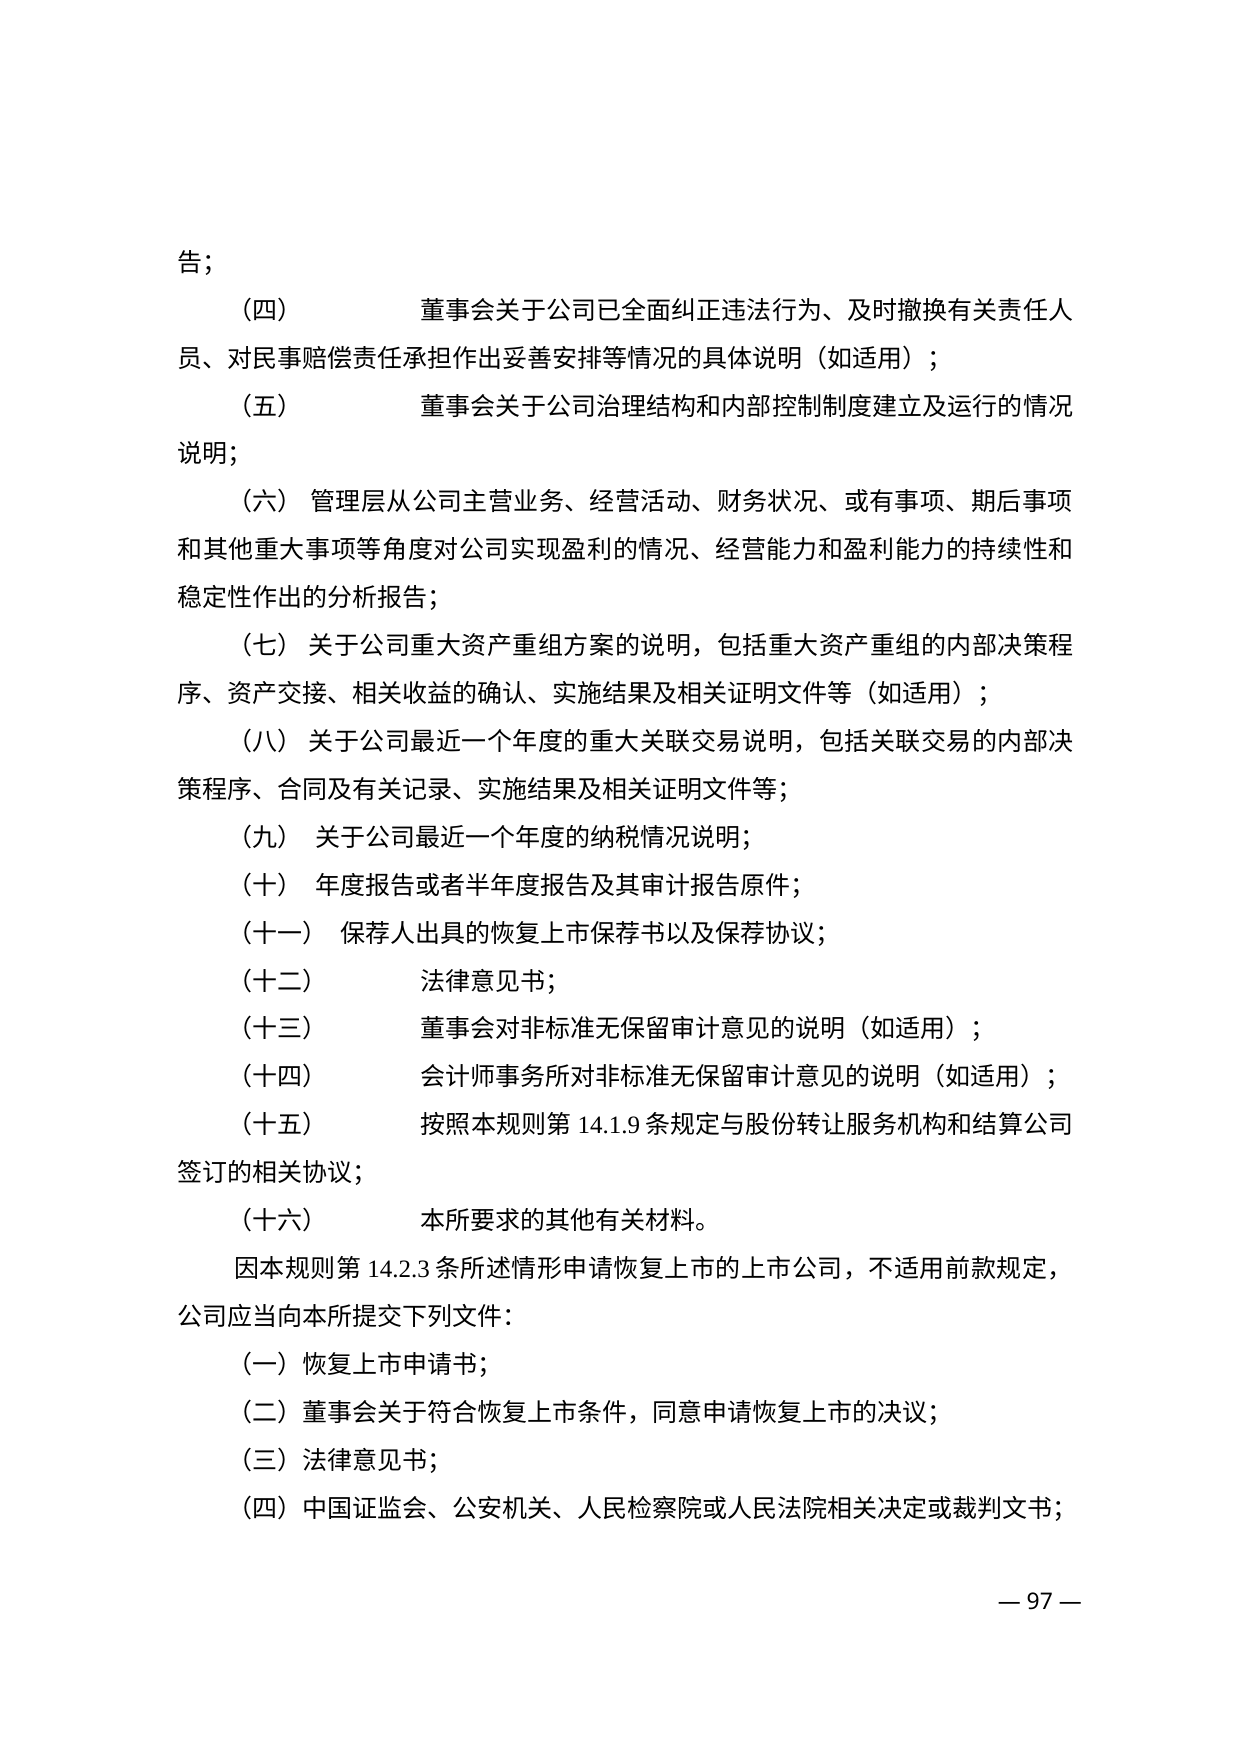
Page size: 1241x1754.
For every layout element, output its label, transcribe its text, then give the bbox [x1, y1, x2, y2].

text （二）董事会关于符合恢复上市条件，同意申请恢复上市的决议； [227, 1383, 1075, 1431]
list 董事会对非标准无保留审计意见的说明（如适用）； [177, 999, 1075, 1047]
list 按照本规则第14.1.9条规定与股份转让服务机构和结算公司签订的相关协议； [177, 1095, 1075, 1191]
list 关于公司重大资产重组方案的说明，包括重大资产重组的内部决策程序、资产交接、相关收益的确认、实施结果及相关证明文件等（如适用）； [177, 616, 1075, 712]
list 保荐人出具的恢复上市保荐书以及保荐协议； [177, 904, 1075, 952]
list 会计师事务所对非标准无保留审计意见的说明（如适用）； [177, 1047, 1075, 1095]
text 因本规则第14.2.3条所述情形申请恢复上市的上市公司，不适用前款规定，公司应当向本所提交下列文件： [177, 1239, 1075, 1335]
list 董事会关于公司治理结构和内部控制制度建立及运行的情况说明； [177, 377, 1075, 472]
list 法律意见书； [177, 952, 1075, 999]
text （三）法律意见书； [227, 1431, 1075, 1479]
list 董事会关于公司已全面纠正违法行为、及时撤换有关责任人员、对民事赔偿责任承担作出妥善安排等情况的具体说明（如适用）； [177, 281, 1075, 377]
list 年度报告或者半年度报告及其审计报告原件； [177, 856, 1075, 904]
list 关于公司最近一个年度的纳税情况说明； [177, 808, 1075, 856]
list 管理层从公司主营业务、经营活动、财务状况、或有事项、期后事项和其他重大事项等角度对公司实现盈利的情况、经营能力和盈利能力的持续性和稳定性作出的分析报告； [177, 472, 1075, 616]
text （一）恢复上市申请书； [227, 1335, 1075, 1383]
list 关于公司最近一个年度的重大关联交易说明，包括关联交易的内部决策程序、合同及有关记录、实施结果及相关证明文件等； [177, 712, 1075, 808]
list 本所要求的其他有关材料。 [177, 1191, 1075, 1239]
list 董事会关于暂停上市期间公司为恢复上市所做主要工作的报告； [177, 233, 1075, 281]
text （四）中国证监会、公安机关、人民检察院或人民法院相关决定或裁判文书； [227, 1479, 1075, 1527]
